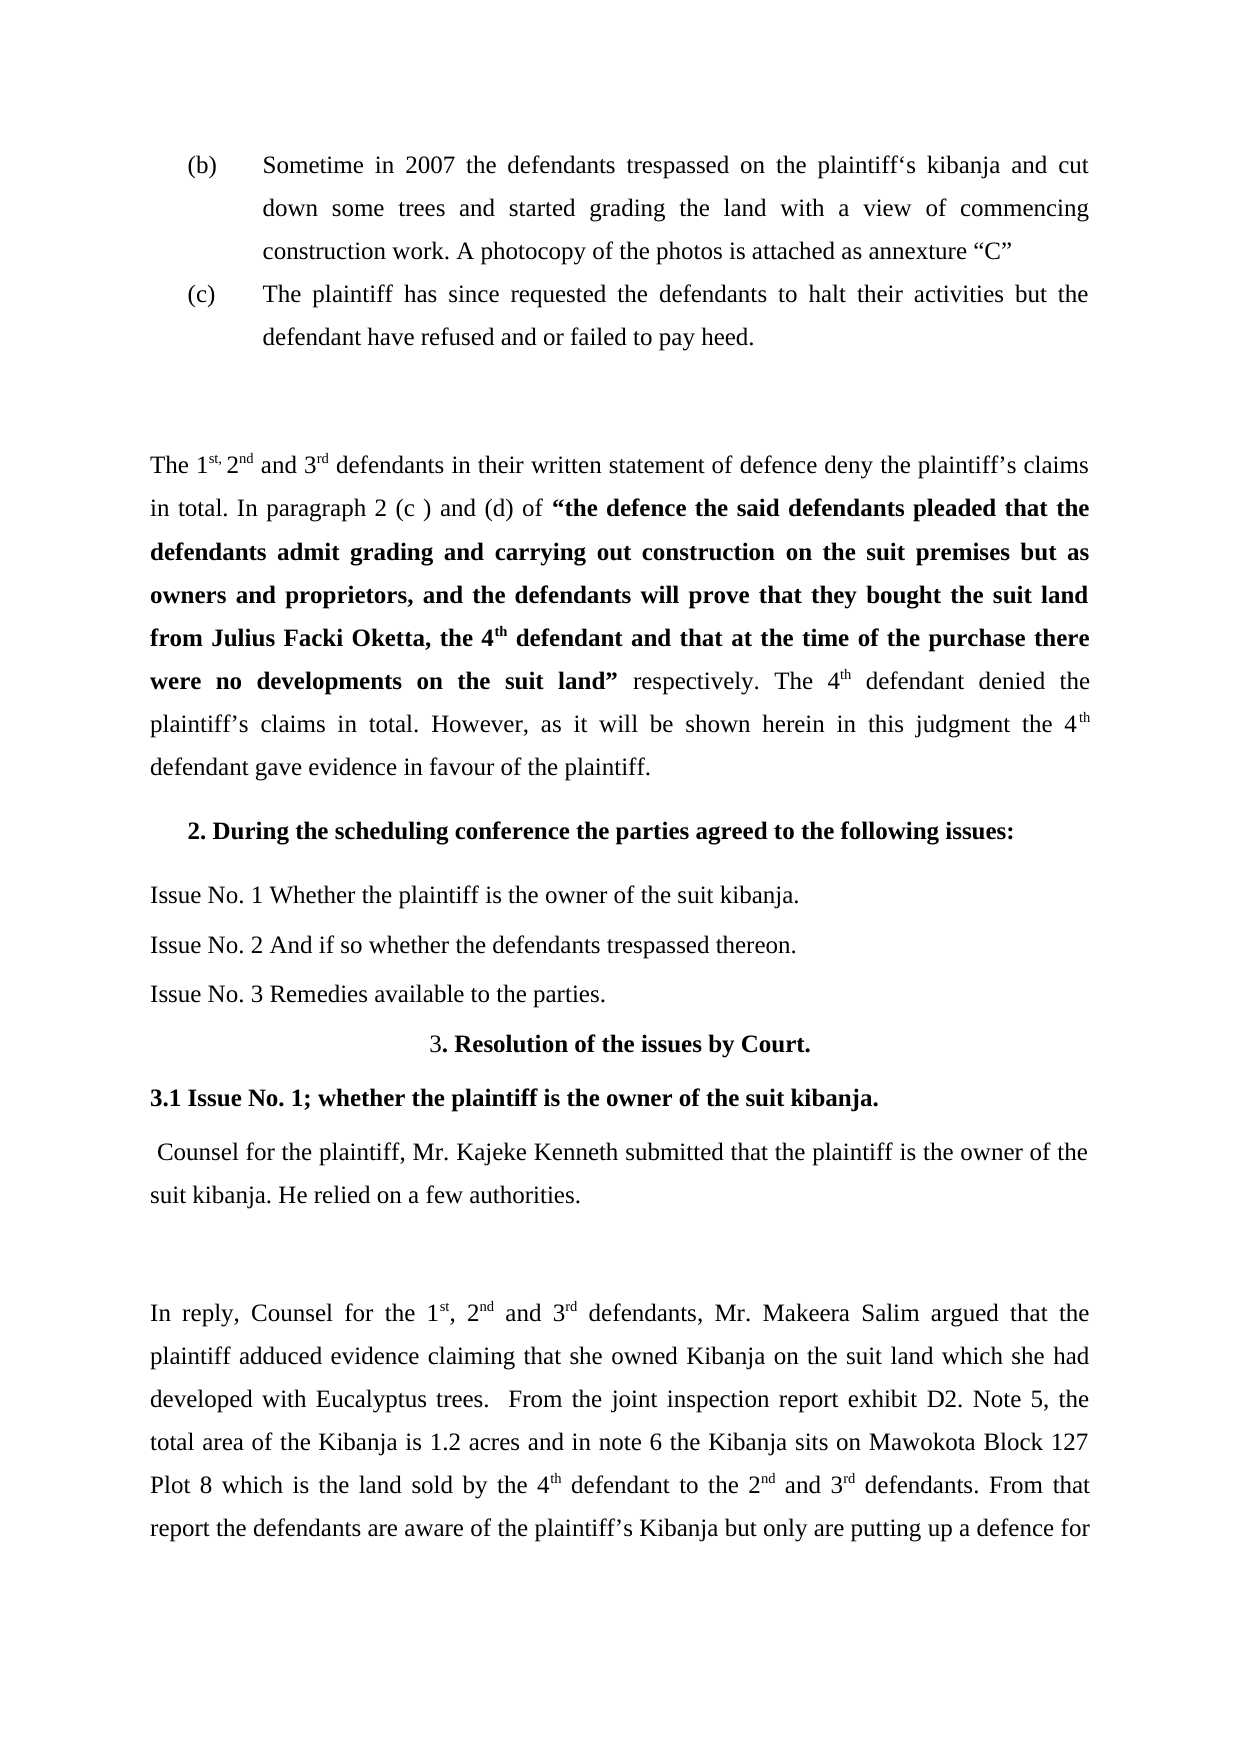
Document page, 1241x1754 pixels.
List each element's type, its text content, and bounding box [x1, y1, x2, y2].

text Issue No. 3 Remedies available to the parties. [150, 979, 1090, 1008]
text Issue No. 1 Whether the plaintiff is the owner of the suit kibanja. [150, 880, 1090, 909]
text 3. Resolution of the issues by Court. [150, 1029, 1090, 1058]
list Sometime in 2007 the defendants trespassed on the plaintiff‘s kibanja and cut down some trees and started grading the land with a view of commencing construction work. A photocopy of the photos is attached as annexture “C” [187, 150, 1090, 265]
text 3.1 Issue No. 1; whether the plaintiff is the owner of the suit kibanja. [150, 1083, 1090, 1112]
list The plaintiff has since requested the defendants to halt their activities but the defendant have refused and or failed to pay heed. [187, 279, 1090, 351]
text 2. During the scheduling conference the parties agreed to the following issues: [187, 816, 1090, 845]
text Counsel for the plaintiff, Mr. Kajeke Kenneth submitted that the plaintiff is the owner of the suit kibanja. He relied on a few authorities. [150, 1137, 1090, 1208]
text The 1st, 2nd and 3rd defendants in their written statement of defence deny the plaintiff’s claims in total. In paragraph 2 (c ) and (d) of “the defence the said defendants pleaded that the defendants admit grading and carrying out construction on the suit premises but as owners and proprietors, and the defendants will prove that they bought the suit land from Julius Facki Oketta, the 4th defendant and that at the time of the purchase there were no developments on the suit land” respectively. The 4th defendant denied the plaintiff’s claims in total. However, as it will be shown herein in this judgment the 4th defendant gave evidence in favour of the plaintiff. [150, 450, 1090, 781]
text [150, 1298, 1090, 1542]
text Issue No. 2 And if so whether the defendants trespassed thereon. [150, 930, 1090, 958]
